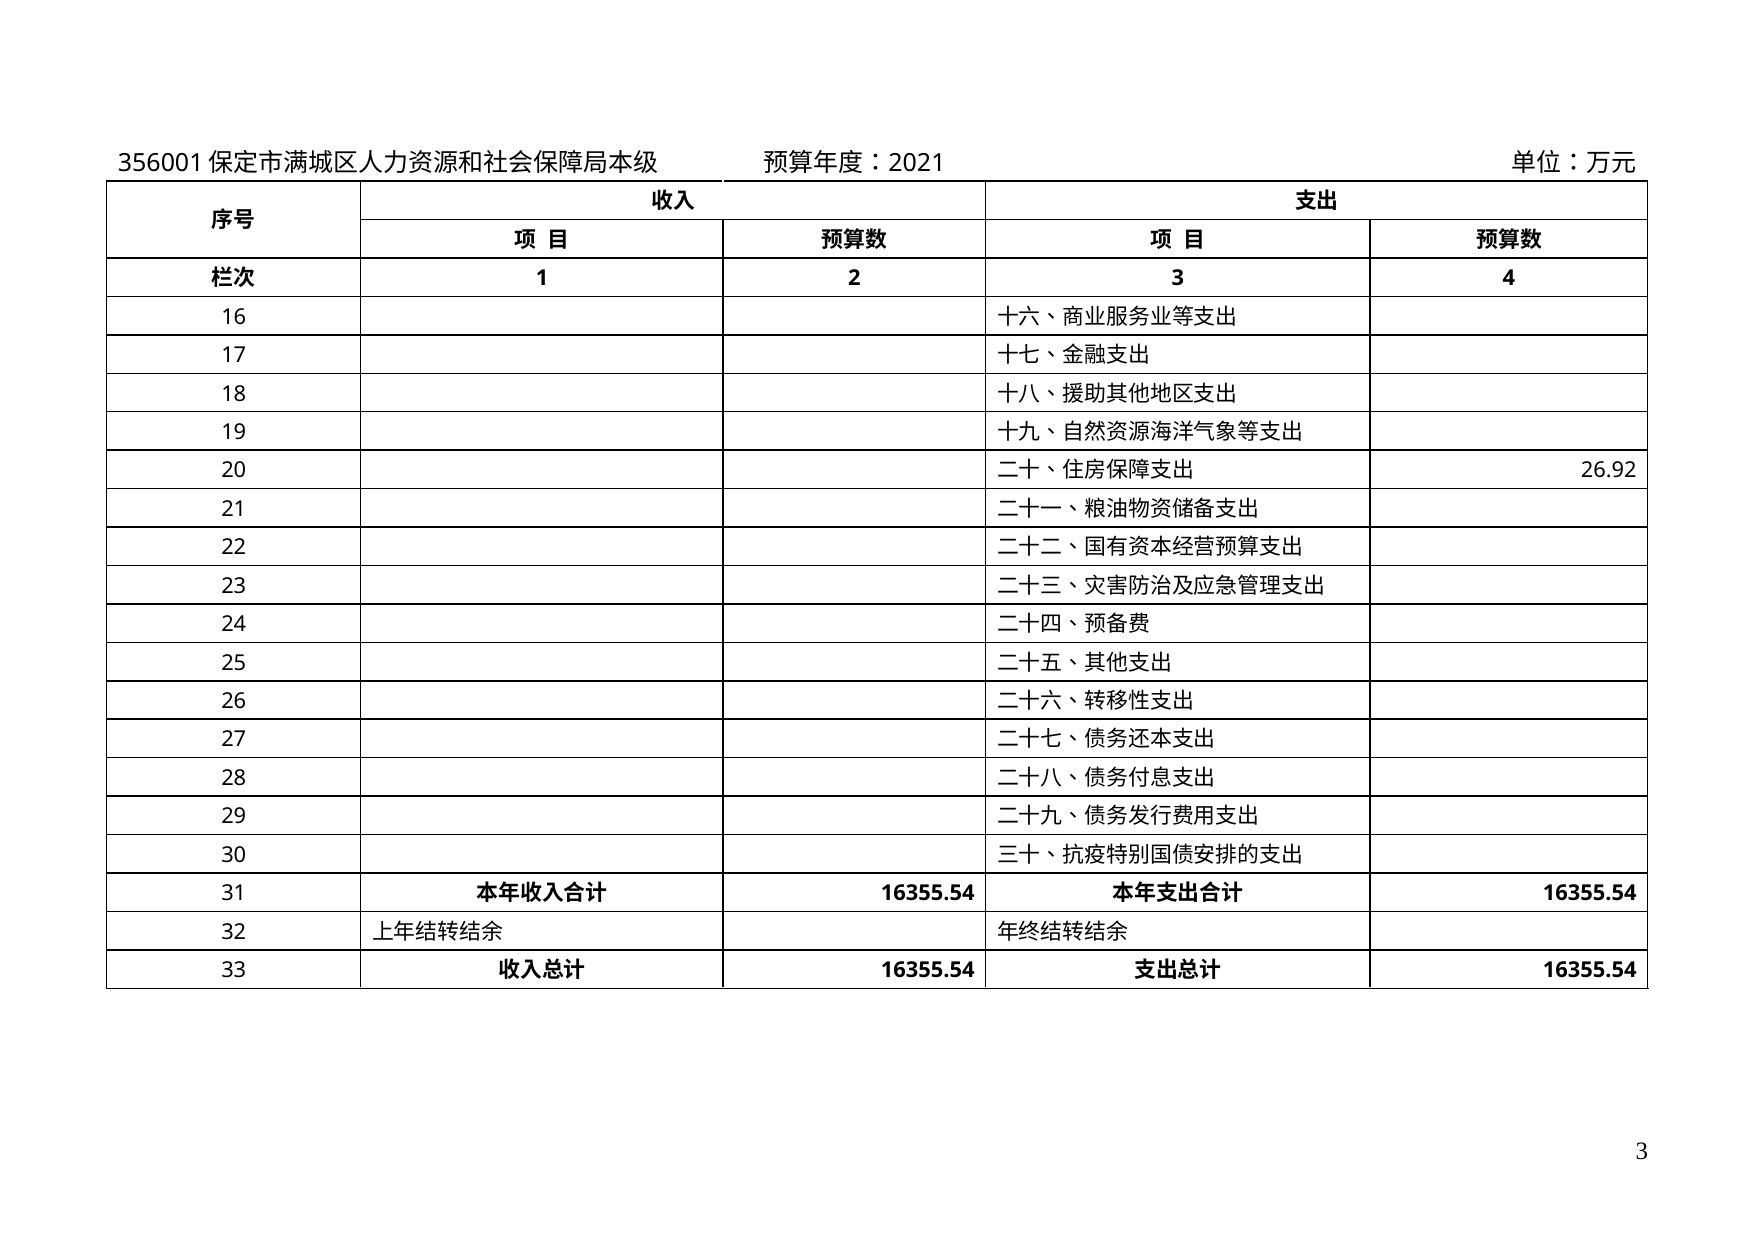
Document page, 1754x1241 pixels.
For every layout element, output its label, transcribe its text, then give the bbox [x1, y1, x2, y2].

table_cell 二十六、转移性支出 [986, 682, 1369, 718]
table_cell 2 [724, 259, 985, 296]
table_cell 十七、金融支出 [986, 336, 1369, 372]
table_cell 4 [1371, 259, 1647, 296]
table_cell [361, 682, 722, 718]
table_cell 二十九、债务发行费用支出 [986, 797, 1369, 834]
table_cell 20 [107, 451, 360, 488]
table_cell [724, 451, 985, 488]
table_cell [361, 643, 722, 680]
table_cell 支出 [986, 182, 1647, 219]
table_cell 本年收入合计 [361, 874, 722, 911]
table_cell 项 目 [986, 220, 1369, 257]
table_cell 33 [107, 951, 360, 987]
table_cell 26 [107, 682, 360, 718]
table_cell 二十五、其他支出 [986, 643, 1369, 680]
table_cell [1371, 489, 1647, 526]
table_cell 1 [361, 259, 722, 296]
table_header 预算年度：2021 [724, 143, 985, 180]
table_cell 栏次 [107, 259, 360, 296]
table_cell [724, 336, 985, 372]
table_cell 16355.54 [1371, 874, 1647, 911]
table_cell [361, 297, 722, 334]
table_cell [1371, 605, 1647, 641]
table_cell [361, 758, 722, 795]
table_cell 27 [107, 720, 360, 757]
table_cell [1371, 336, 1647, 372]
table_cell [724, 797, 985, 834]
table_cell 26.92 [1371, 451, 1647, 488]
table_cell 预算数 [1371, 220, 1647, 257]
table_cell 二十四、预备费 [986, 605, 1369, 641]
table_cell 31 [107, 874, 360, 911]
table_cell [724, 297, 985, 334]
table_cell 收入 [361, 182, 985, 219]
table_cell 17 [107, 336, 360, 372]
table_cell 二十七、债务还本支出 [986, 720, 1369, 757]
table_cell 16355.54 [724, 874, 985, 911]
table_cell [724, 758, 985, 795]
table_cell 30 [107, 835, 360, 872]
table_cell 年终结转结余 [986, 912, 1369, 949]
table_cell 22 [107, 528, 360, 564]
table_cell 19 [107, 412, 360, 449]
table_cell [361, 336, 722, 372]
table_cell 24 [107, 605, 360, 641]
table_cell 十六、商业服务业等支出 [986, 297, 1369, 334]
table_cell [724, 374, 985, 411]
table_cell [1371, 912, 1647, 949]
table_cell [361, 412, 722, 449]
table_cell [724, 835, 985, 872]
table_cell [724, 566, 985, 603]
table_cell 三十、抗疫特别国债安排的支出 [986, 835, 1369, 872]
table_cell 3 [986, 259, 1369, 296]
table_cell 28 [107, 758, 360, 795]
table_cell [361, 451, 722, 488]
table_cell [361, 566, 722, 603]
table_cell [724, 682, 985, 718]
table_cell 二十八、债务付息支出 [986, 758, 1369, 795]
table_cell 序号 [107, 182, 360, 257]
table_cell [361, 489, 722, 526]
table_cell 32 [107, 912, 360, 949]
table_cell [1371, 797, 1647, 834]
table_cell [1371, 528, 1647, 564]
table_cell [361, 605, 722, 641]
table_header 356001保定市满城区人力资源和社会保障局本级 [107, 143, 722, 180]
table_cell [361, 797, 722, 834]
table_cell 21 [107, 489, 360, 526]
table_cell [724, 489, 985, 526]
table_cell [1371, 374, 1647, 411]
table_cell 十九、自然资源海洋气象等支出 [986, 412, 1369, 449]
table_header 单位：万元 [986, 143, 1647, 180]
table_cell [724, 912, 985, 949]
table_cell [1371, 566, 1647, 603]
table_cell [1371, 682, 1647, 718]
table_cell [724, 720, 985, 757]
table_cell 二十二、国有资本经营预算支出 [986, 528, 1369, 564]
table_cell [724, 528, 985, 564]
table_cell 16355.54 [724, 951, 985, 987]
table_cell 项 目 [361, 220, 722, 257]
table_cell 二十三、灾害防治及应急管理支出 [986, 566, 1369, 603]
table_cell [361, 835, 722, 872]
table_cell [1371, 835, 1647, 872]
table_cell [724, 605, 985, 641]
table_cell 预算数 [724, 220, 985, 257]
table_cell 二十一、粮油物资储备支出 [986, 489, 1369, 526]
table_cell [361, 720, 722, 757]
table_cell 十八、援助其他地区支出 [986, 374, 1369, 411]
table_cell [1371, 297, 1647, 334]
table_cell [361, 528, 722, 564]
table_cell 16 [107, 297, 360, 334]
table_cell 25 [107, 643, 360, 680]
table_cell [1371, 643, 1647, 680]
table_cell 16355.54 [1371, 951, 1647, 987]
table_cell 23 [107, 566, 360, 603]
table_cell [724, 643, 985, 680]
table_cell [724, 412, 985, 449]
table_cell 29 [107, 797, 360, 834]
table_cell 上年结转结余 [361, 912, 722, 949]
table_cell 本年支出合计 [986, 874, 1369, 911]
table_cell 二十、住房保障支出 [986, 451, 1369, 488]
table_cell [1371, 758, 1647, 795]
table_cell 收入总计 [361, 951, 722, 987]
table_cell [361, 374, 722, 411]
table_cell 18 [107, 374, 360, 411]
table_cell [1371, 412, 1647, 449]
table_cell 支出总计 [986, 951, 1369, 987]
table_cell [1371, 720, 1647, 757]
